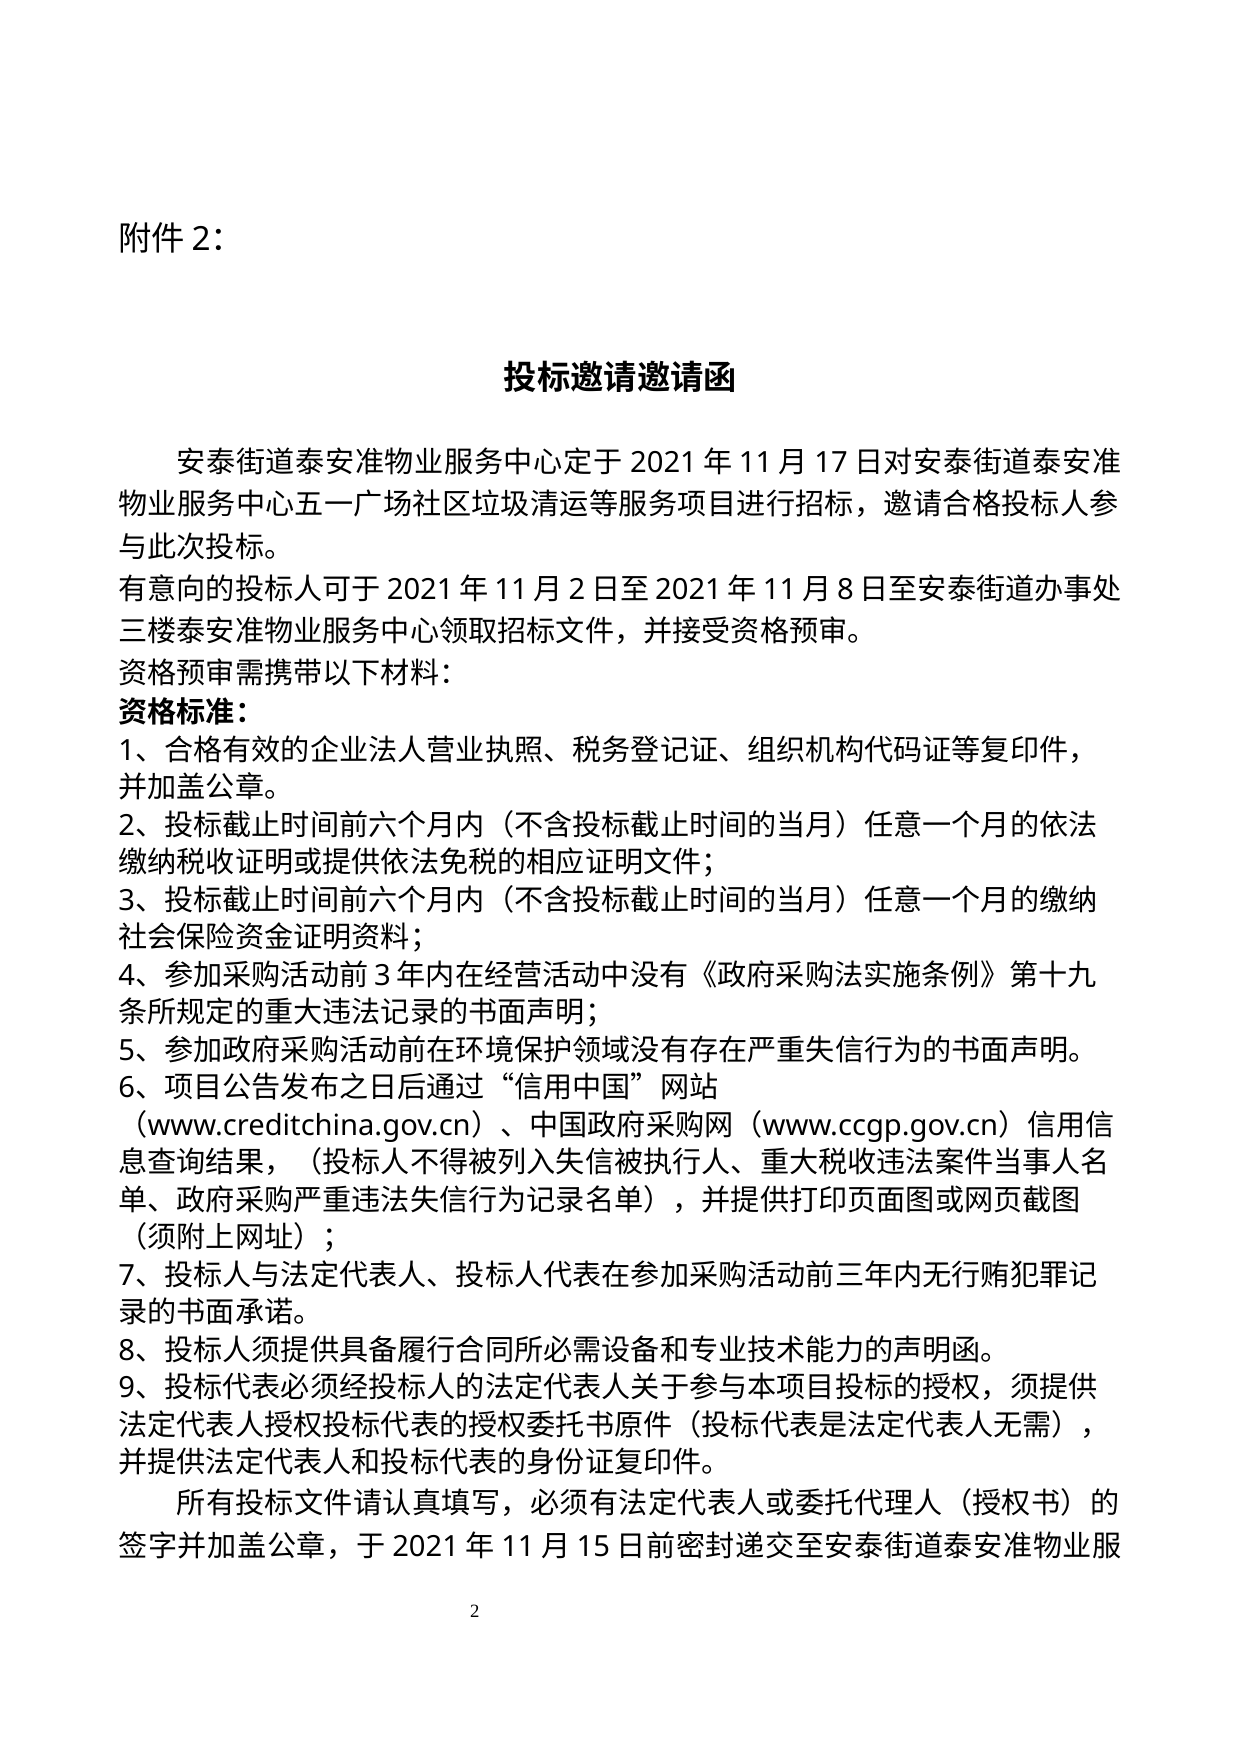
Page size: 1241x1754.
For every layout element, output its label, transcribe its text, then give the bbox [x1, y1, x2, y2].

text 4、参加采购活动前3年内在经营活动中没有《政府采购法实施条例》第十九条所规定的重大违法记录的书面声明； [118, 955, 1122, 1030]
text 资格预审需携带以下材料： [118, 650, 1122, 692]
text 附件2： [118, 211, 1122, 260]
text 5、参加政府采购活动前在环境保护领域没有存在严重失信行为的书面声明。 [118, 1030, 1122, 1067]
text 3、投标截止时间前六个月内（不含投标截止时间的当月）任意一个月的缴纳社会保险资金证明资料； [118, 880, 1122, 955]
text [118, 1480, 1122, 1564]
text 9、投标代表必须经投标人的法定代表人关于参与本项目投标的授权，须提供法定代表人授权投标代表的授权委托书原件（投标代表是法定代表人无需），并提供法定代表人和投标代表的身份证复印件。 [118, 1367, 1122, 1480]
text 1、合格有效的企业法人营业执照、税务登记证、组织机构代码证等复印件，并加盖公章。 [118, 730, 1122, 805]
text 7、投标人与法定代表人、投标人代表在参加采购活动前三年内无行贿犯罪记录的书面承诺。 [118, 1255, 1122, 1330]
text 2、投标截止时间前六个月内（不含投标截止时间的当月）任意一个月的依法缴纳税收证明或提供依法免税的相应证明文件； [118, 805, 1122, 880]
text 资格标准： [118, 692, 1122, 730]
text 8、投标人须提供具备履行合同所必需设备和专业技术能力的声明函。 [118, 1330, 1122, 1367]
text 投标邀请邀请函 [118, 351, 1122, 399]
text 安泰街道泰安准物业服务中心定于2021年11月17日对安泰街道泰安准物业服务中心五一广场社区垃圾清运等服务项目进行招标，邀请合格投标人参与此次投标。 [118, 438, 1122, 565]
text 6、项目公告发布之日后通过“信用中国”网站（www.creditchina.gov.cn）、中国政府采购网（www.ccgp.gov.cn）信用信息查询结果，（投标人不得被列入失信被执行人、重大税收违法案件当事人名单、政府采购严重违法失信行为记录名单），并提供打印页面图或网页截图（须附上网址）； [118, 1067, 1122, 1255]
text 有意向的投标人可于2021年11月2日至2021年11月8日至安泰街道办事处三楼泰安准物业服务中心领取招标文件，并接受资格预审。 [118, 565, 1122, 650]
